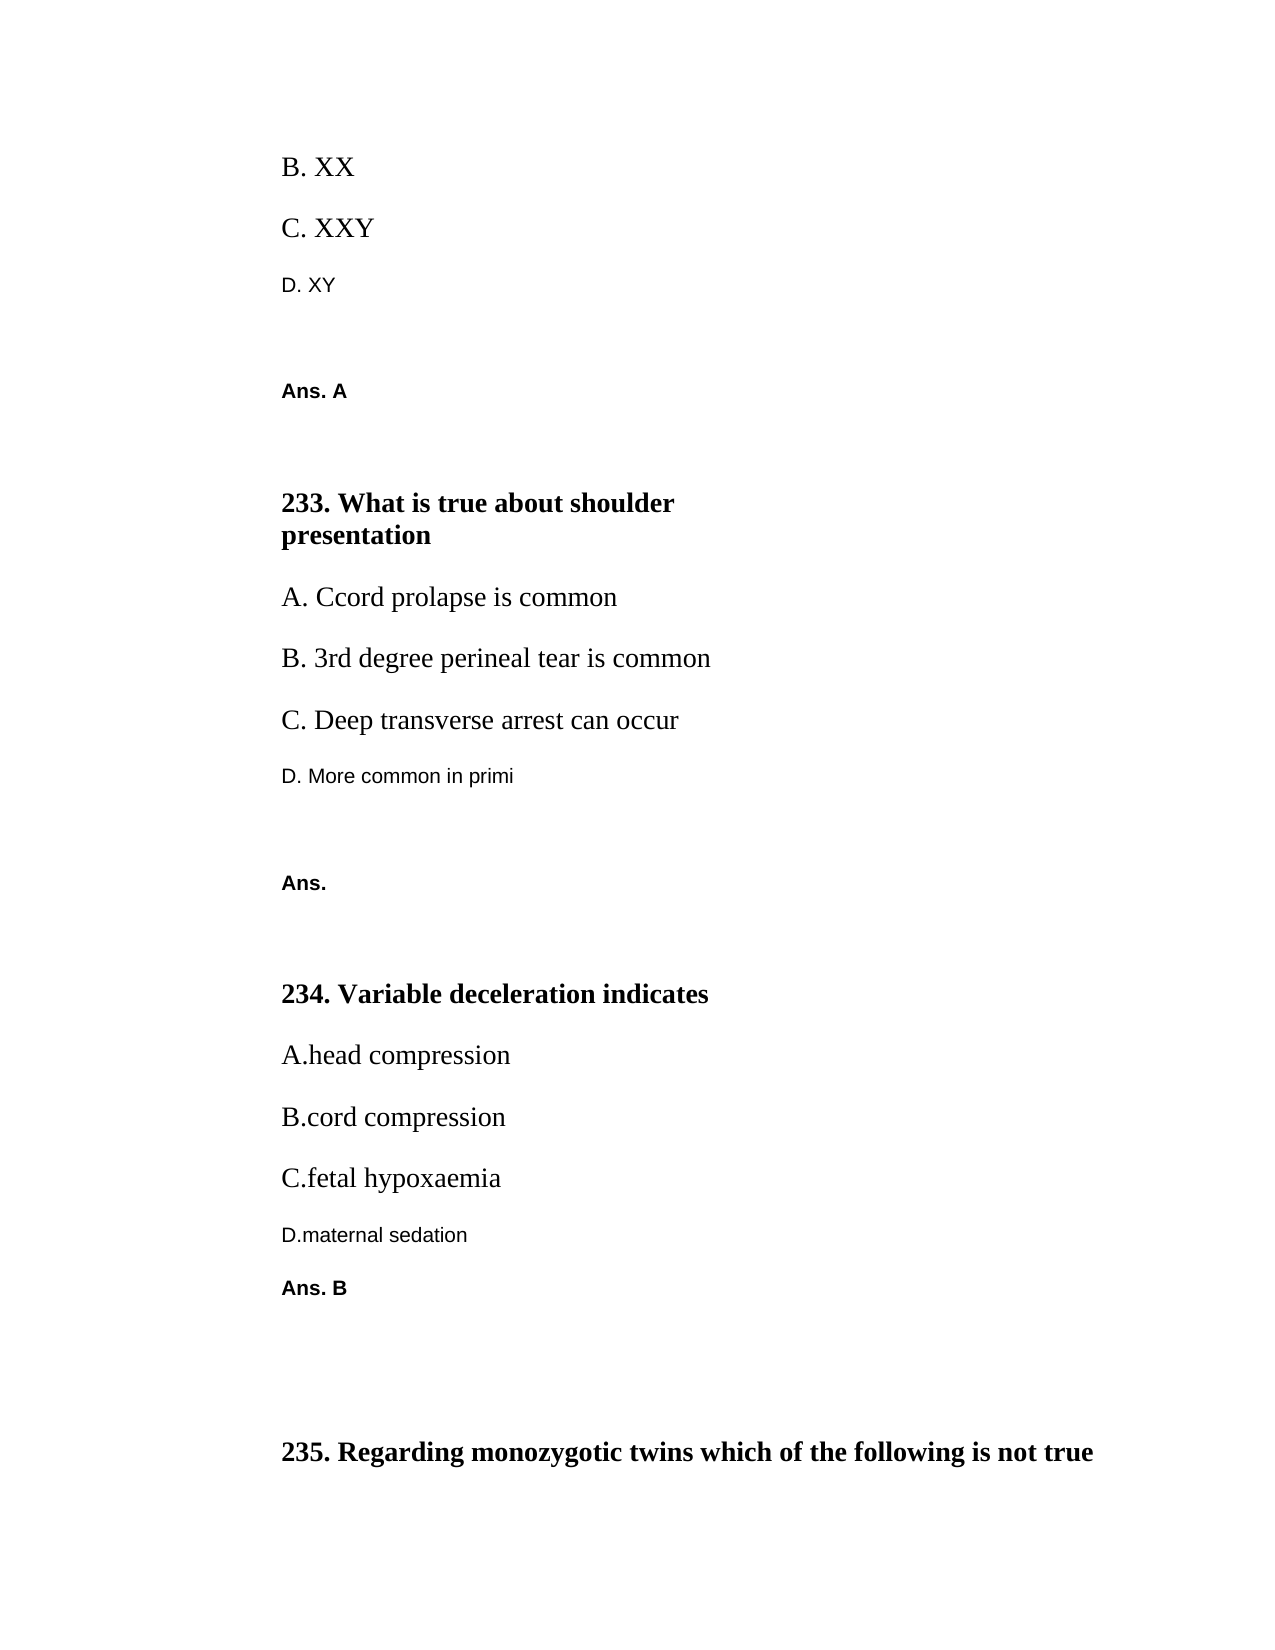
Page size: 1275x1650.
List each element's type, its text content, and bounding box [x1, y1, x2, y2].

text B. XX [281, 150, 1125, 182]
text Ans. B [281, 1276, 1125, 1300]
text B. 3rd degree perineal tear is common [281, 641, 1125, 673]
text C. XXY [281, 212, 1125, 244]
text Ans. [281, 871, 1125, 894]
text D.maternal sedation [281, 1223, 1125, 1247]
text A.head compression [281, 1038, 1125, 1071]
text B.cord compression [281, 1100, 1125, 1132]
text C.fetal hypoxaemia [281, 1161, 1125, 1194]
text Ans. A [281, 379, 1125, 403]
text D. XY [281, 273, 1125, 297]
text D. More common in primi [281, 764, 1125, 788]
text 234. Variable deceleration indicates [281, 977, 1125, 1009]
text A. Ccord prolapse is common [281, 579, 1125, 612]
text C. Deep transverse arrest can occur [281, 703, 1125, 735]
text 233. What is true about shoulder presentation [281, 486, 1125, 550]
text 235. Regarding monozygotic twins which of the following is not true [281, 1436, 1125, 1468]
